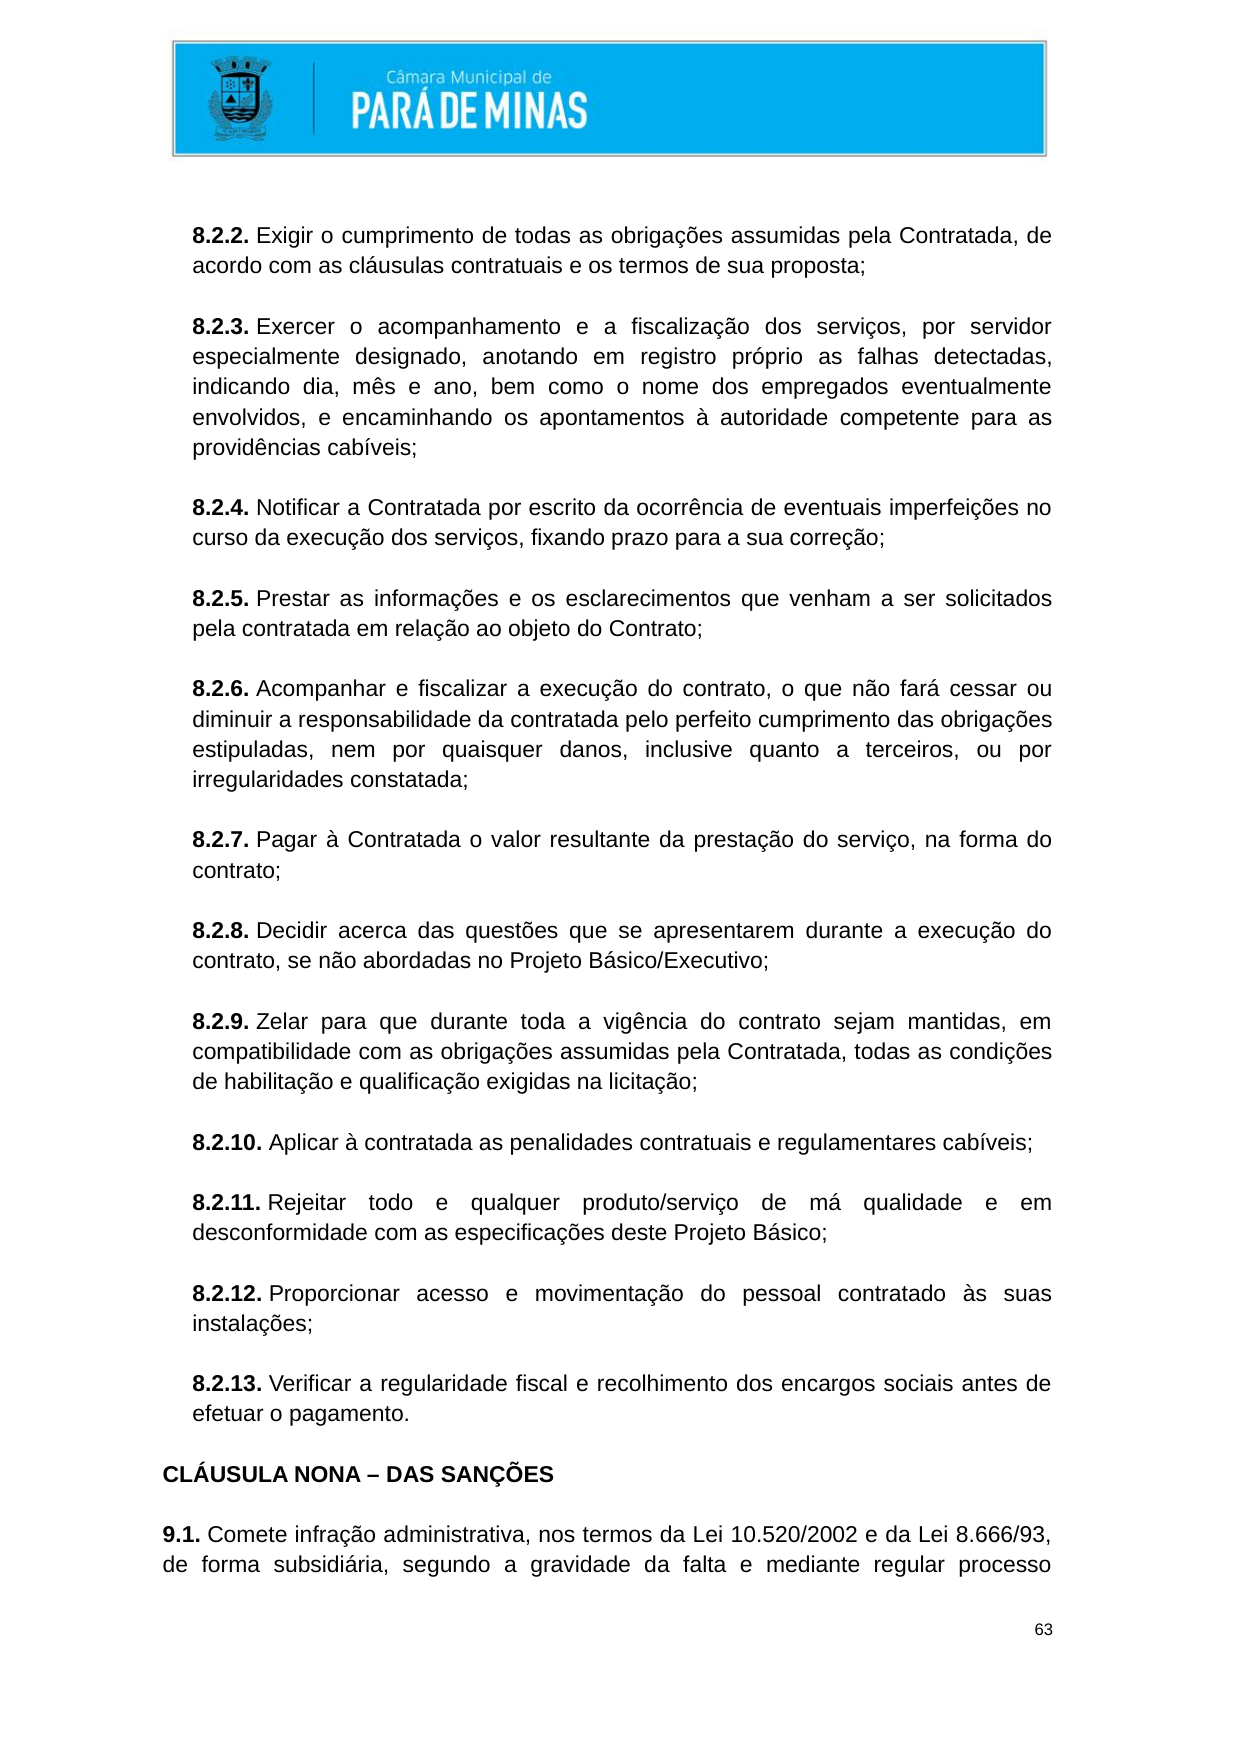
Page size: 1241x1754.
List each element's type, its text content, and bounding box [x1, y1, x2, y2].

list Rejeitar todo e qualquer produto/serviço de má qualidade e em desconformidade com as especificações deste Projeto Básico; [192, 1189, 1053, 1245]
list Exercer o acompanhamento e a fiscalização dos serviços, por servidor especialmente designado, anotando em registro próprio as falhas detectadas, indicando dia, mês e ano, bem como o nome dos empregados eventualmente envolvidos, e encaminhando os apontamentos à autoridade competente para as providências cabíveis; [192, 313, 1053, 460]
list Zelar para que durante toda a vigência do contrato sejam mantidas, em compatibilidade com as obrigações assumidas pela Contratada, todas as condições de habilitação e qualificação exigidas na licitação; [192, 1008, 1053, 1094]
list Decidir acerca das questões que se apresentarem durante a execução do contrato, se não abordadas no Projeto Básico/Executivo; [192, 917, 1053, 973]
list Acompanhar e fiscalizar a execução do contrato, o que não fará cessar ou diminuir a responsabilidade da contratada pelo perfeito cumprimento das obrigações estipuladas, nem por quaisquer danos, inclusive quanto a terceiros, ou por irregularidades constatada; [192, 675, 1053, 792]
list Aplicar à contratada as penalidades contratuais e regulamentares cabíveis; [192, 1128, 1053, 1155]
list Notificar a Contratada por escrito da ocorrência de eventuais imperfeições no curso da execução dos serviços, fixando prazo para a sua correção; [192, 494, 1053, 551]
list Pagar à Contratada o valor resultante da prestação do serviço, na forma do contrato; [192, 826, 1053, 883]
text CLÁUSULA NONA – DAS SANÇÕES [162, 1461, 1053, 1487]
list Proporcionar acesso e movimentação do pessoal contratado às suas instalações; [192, 1279, 1053, 1336]
picture [0, 28, 1230, 163]
list Prestar as informações e os esclarecimentos que venham a ser solicitados pela contratada em relação ao objeto do Contrato; [192, 585, 1053, 641]
list Exigir o cumprimento de todas as obrigações assumidas pela Contratada, de acordo com as cláusulas contratuais e os termos de sua proposta; [192, 222, 1053, 279]
list Verificar a regularidade fiscal e recolhimento dos encargos sociais antes de efetuar o pagamento. [192, 1370, 1053, 1427]
